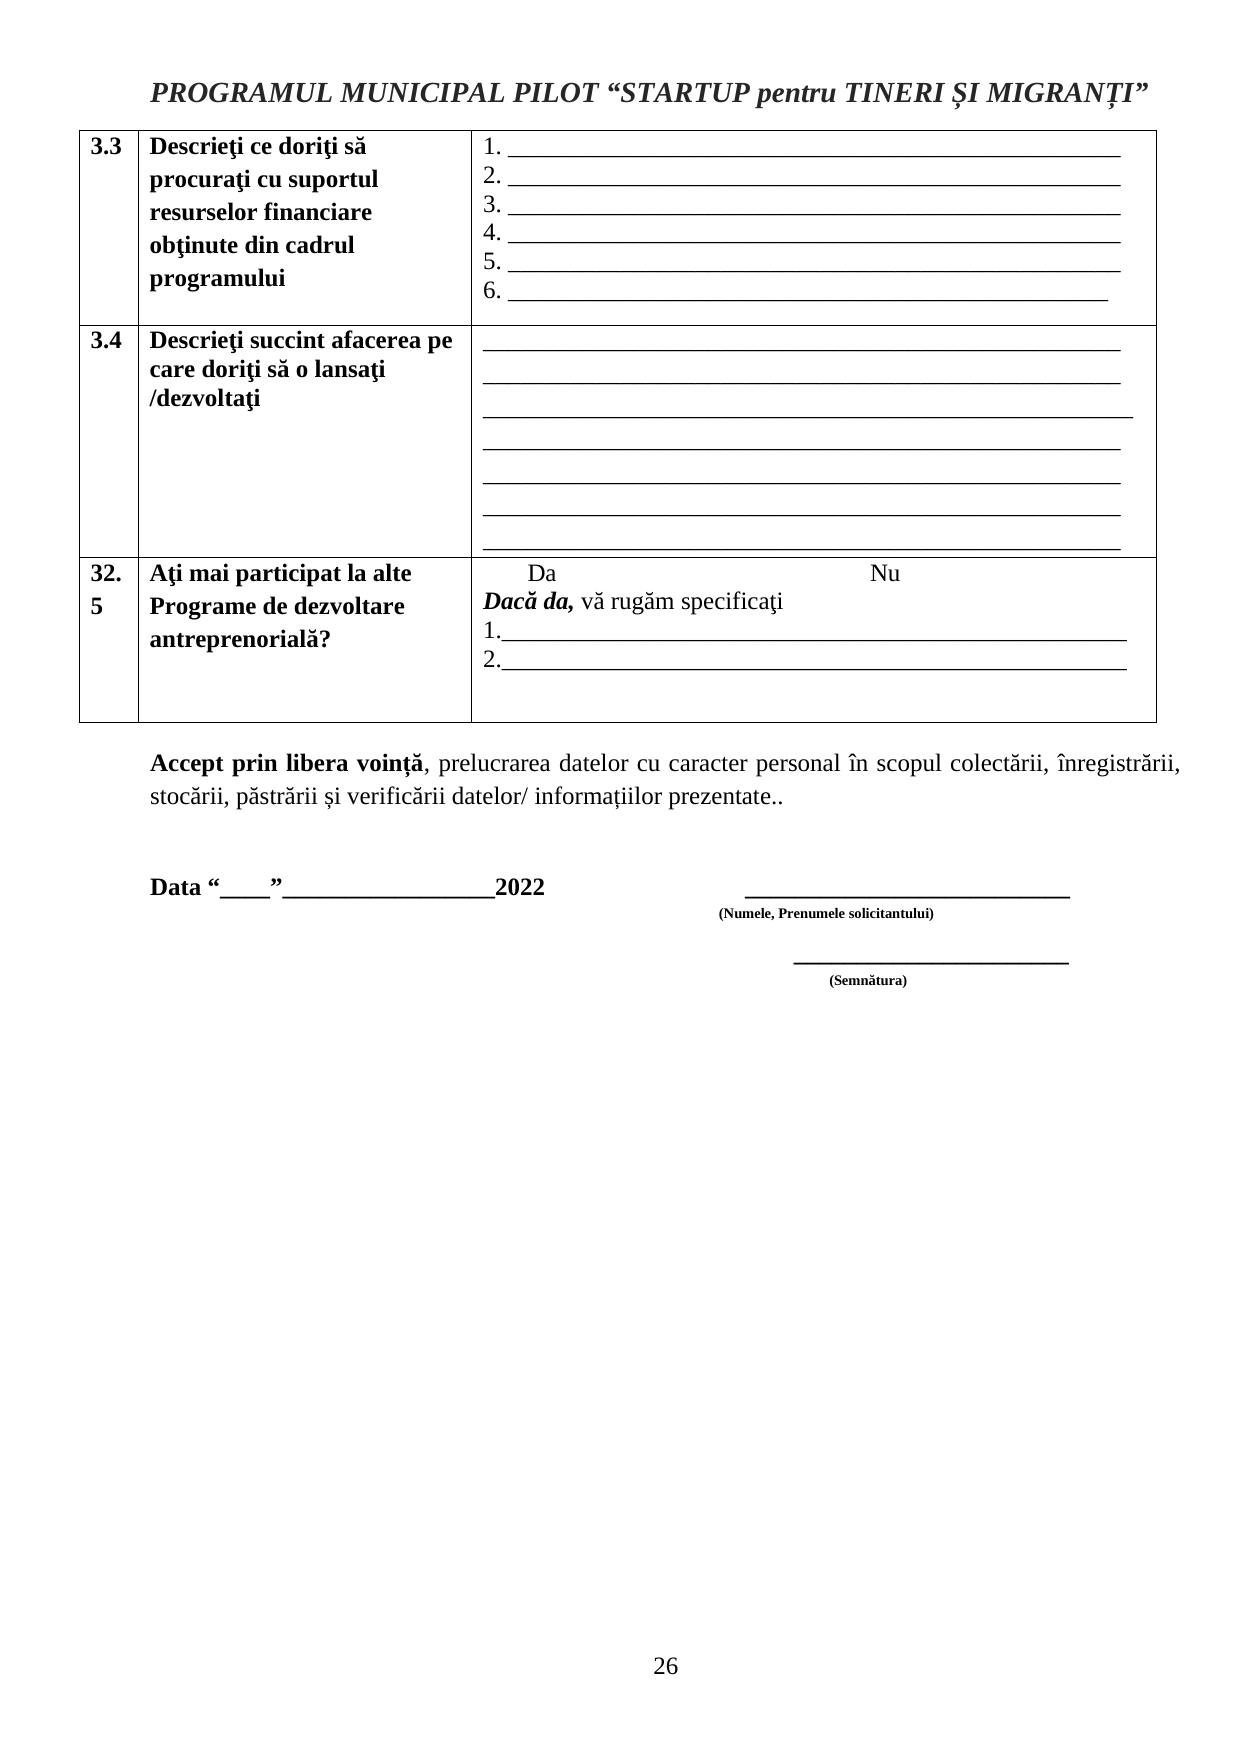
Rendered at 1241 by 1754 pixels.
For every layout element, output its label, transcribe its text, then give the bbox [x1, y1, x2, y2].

text (Semnătura) [150, 971, 1181, 1000]
table_cell 1. _________________________________________________ 2. _________________________________________________ 3. _________________________________________________ 4. _________________________________________________ 5. _________________________________________________ 6. ________________________________________________ [472, 131, 1156, 324]
table_cell 32.5 [80, 558, 138, 722]
table_cell ___________________________________________________ ___________________________________________________ ____________________________________________________ ___________________________________________________ ___________________________________________________ ___________________________________________________ ___________________________________________________ [472, 326, 1156, 557]
table_cell 3.3 [80, 131, 138, 324]
text ______________________ [150, 938, 1181, 967]
text Data “____”_________________2022 __________________________ [150, 872, 1181, 901]
text (Numele, Prenumele solicitantului) [150, 905, 1181, 934]
table_cell Aţi mai participat la alte Programe de dezvoltare antreprenorială? [139, 558, 471, 722]
table_cell Da Nu Dacă da, vă rugăm specificaţi 1.__________________________________________________ 2.__________________________________________________ [472, 558, 1156, 722]
text Accept prin libera voință, prelucrarea datelor cu caracter personal în scopul colectării, înregistrării, stocării, păstrării și verificării datelor/ informațiilor prezentate.. [150, 748, 1181, 810]
table_cell Descrieţi succint afacerea pe care doriţi să o lansaţi /dezvoltaţi [139, 326, 471, 557]
table_cell 3.4 [80, 326, 138, 557]
table_cell Descrieţi ce doriţi să procuraţi cu suportul resurselor financiare obţinute din cadrul programului [139, 131, 471, 324]
